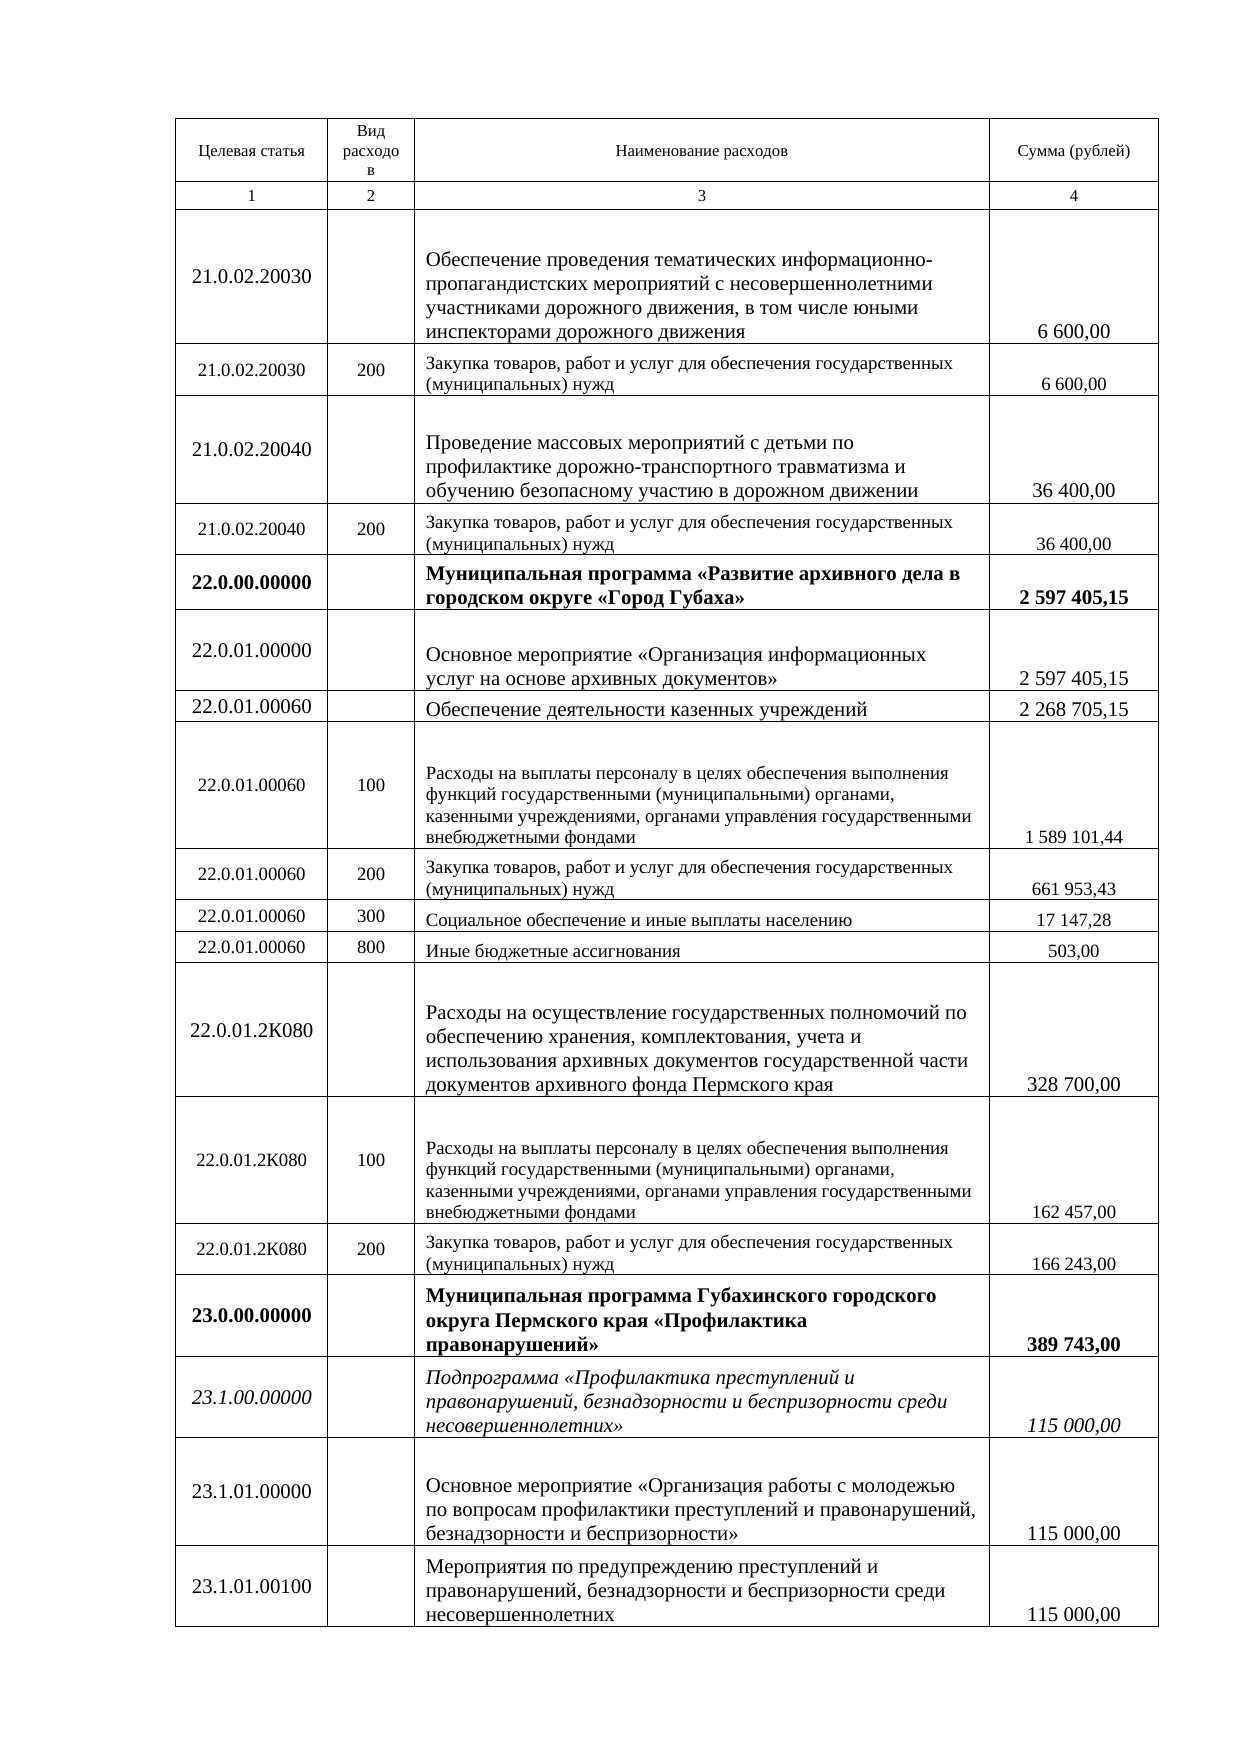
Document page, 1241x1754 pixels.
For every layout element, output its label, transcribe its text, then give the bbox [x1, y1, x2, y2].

table_cell 503,00 [990, 932, 1158, 962]
table_cell 1 589 101,44 [990, 722, 1158, 848]
table_cell [328, 1438, 414, 1545]
table_cell 21.0.02.20040 [176, 396, 327, 502]
table_cell 23.1.01.00000 [176, 1438, 327, 1545]
table_cell 23.1.01.00100 [176, 1546, 327, 1626]
table_cell 389 743,00 [990, 1275, 1158, 1356]
table_cell 200 [328, 344, 414, 395]
table_cell Основное мероприятие «Организация работы с молодежью по вопросам профилактики преступлений и правонарушений, безнадзорности и беспризорности» [415, 1438, 989, 1545]
table_cell 22.0.01.00060 [176, 722, 327, 848]
table_cell [328, 1357, 414, 1437]
table_cell Муниципальная программа «Развитие архивного дела в городском округе «Город Губаха» [415, 555, 989, 609]
table_cell [328, 396, 414, 502]
table_cell [328, 555, 414, 609]
table_cell 36 400,00 [990, 396, 1158, 502]
table_cell 100 [328, 1097, 414, 1223]
table_cell 22.0.01.00060 [176, 932, 327, 962]
table_header Сумма (рублей) [990, 119, 1158, 181]
table_cell 23.0.00.00000 [176, 1275, 327, 1356]
table_header Вид расходов [328, 119, 414, 181]
table_cell Муниципальная программа Губахинского городского округа Пермского края «Профилактика правонарушений» [415, 1275, 989, 1356]
table_cell 2 268 705,15 [990, 691, 1158, 721]
table_cell 21.0.02.20030 [176, 344, 327, 395]
table_cell Расходы на осуществление государственных полномочий по обеспечению хранения, комплектования, учета и использования архивных документов государственной части документов архивного фонда Пермского края [415, 963, 989, 1096]
table_cell 21.0.02.20040 [176, 504, 327, 554]
table_cell 3 [415, 182, 989, 209]
table_cell 661 953,43 [990, 849, 1158, 899]
table_cell 2 597 405,15 [990, 610, 1158, 690]
table_cell 2 597 405,15 [990, 555, 1158, 609]
table_cell Социальное обеспечение и иные выплаты населению [415, 900, 989, 931]
table_cell 328 700,00 [990, 963, 1158, 1096]
table_cell Обеспечение проведения тематических информационно-пропагандистских мероприятий с несовершеннолетними участниками дорожного движения, в том числе юными инспекторами дорожного движения [415, 210, 989, 343]
table_cell Закупка товаров, работ и услуг для обеспечения государственных (муниципальных) нужд [415, 1224, 989, 1274]
table_cell 22.0.01.00060 [176, 691, 327, 721]
table_cell 22.0.01.00060 [176, 900, 327, 931]
table_cell 23.1.00.00000 [176, 1357, 327, 1437]
table_cell 36 400,00 [990, 504, 1158, 554]
table_header Целевая статья [176, 119, 327, 181]
table_cell [328, 691, 414, 721]
table_header Наименование расходов [415, 119, 989, 181]
table_cell 200 [328, 1224, 414, 1274]
table_cell 1 [176, 182, 327, 209]
table_cell [328, 1275, 414, 1356]
table_cell Расходы на выплаты персоналу в целях обеспечения выполнения функций государственными (муниципальными) органами, казенными учреждениями, органами управления государственными внебюджетными фондами [415, 1097, 989, 1223]
table_cell 22.0.01.00060 [176, 849, 327, 899]
table_cell 300 [328, 900, 414, 931]
table_cell 22.0.01.00000 [176, 610, 327, 690]
table_cell 115 000,00 [990, 1546, 1158, 1626]
table_cell Основное мероприятие «Организация информационных услуг на основе архивных документов» [415, 610, 989, 690]
table_cell 21.0.02.20030 [176, 210, 327, 343]
table_cell Иные бюджетные ассигнования [415, 932, 989, 962]
table_cell Проведение массовых мероприятий с детьми по профилактике дорожно-транспортного травматизма и обучению безопасному участию в дорожном движении [415, 396, 989, 502]
table_cell Обеспечение деятельности казенных учреждений [415, 691, 989, 721]
table_cell [328, 1546, 414, 1626]
table_cell 17 147,28 [990, 900, 1158, 931]
table_cell Подпрограмма «Профилактика преступлений и правонарушений, безнадзорности и беспризорности среди несовершеннолетних» [415, 1357, 989, 1437]
table_cell Расходы на выплаты персоналу в целях обеспечения выполнения функций государственными (муниципальными) органами, казенными учреждениями, органами управления государственными внебюджетными фондами [415, 722, 989, 848]
table_cell Мероприятия по предупреждению преступлений и правонарушений, безнадзорности и беспризорности среди несовершеннолетних [415, 1546, 989, 1626]
table_cell 100 [328, 722, 414, 848]
table_cell Закупка товаров, работ и услуг для обеспечения государственных (муниципальных) нужд [415, 504, 989, 554]
table_cell Закупка товаров, работ и услуг для обеспечения государственных (муниципальных) нужд [415, 849, 989, 899]
table_cell 22.0.01.2К080 [176, 1224, 327, 1274]
table_cell 800 [328, 932, 414, 962]
table_cell 22.0.01.2К080 [176, 1097, 327, 1223]
table_cell Закупка товаров, работ и услуг для обеспечения государственных (муниципальных) нужд [415, 344, 989, 395]
table_cell 115 000,00 [990, 1357, 1158, 1437]
table_cell 200 [328, 849, 414, 899]
table_cell 22.0.01.2К080 [176, 963, 327, 1096]
table_cell 6 600,00 [990, 344, 1158, 395]
table_cell 2 [328, 182, 414, 209]
table_cell 115 000,00 [990, 1438, 1158, 1545]
table_cell 4 [990, 182, 1158, 209]
table_cell [328, 963, 414, 1096]
table_cell [328, 210, 414, 343]
table_cell 6 600,00 [990, 210, 1158, 343]
table_cell 22.0.00.00000 [176, 555, 327, 609]
table_cell 200 [328, 504, 414, 554]
table_cell 162 457,00 [990, 1097, 1158, 1223]
table_cell 166 243,00 [990, 1224, 1158, 1274]
table_cell [328, 610, 414, 690]
